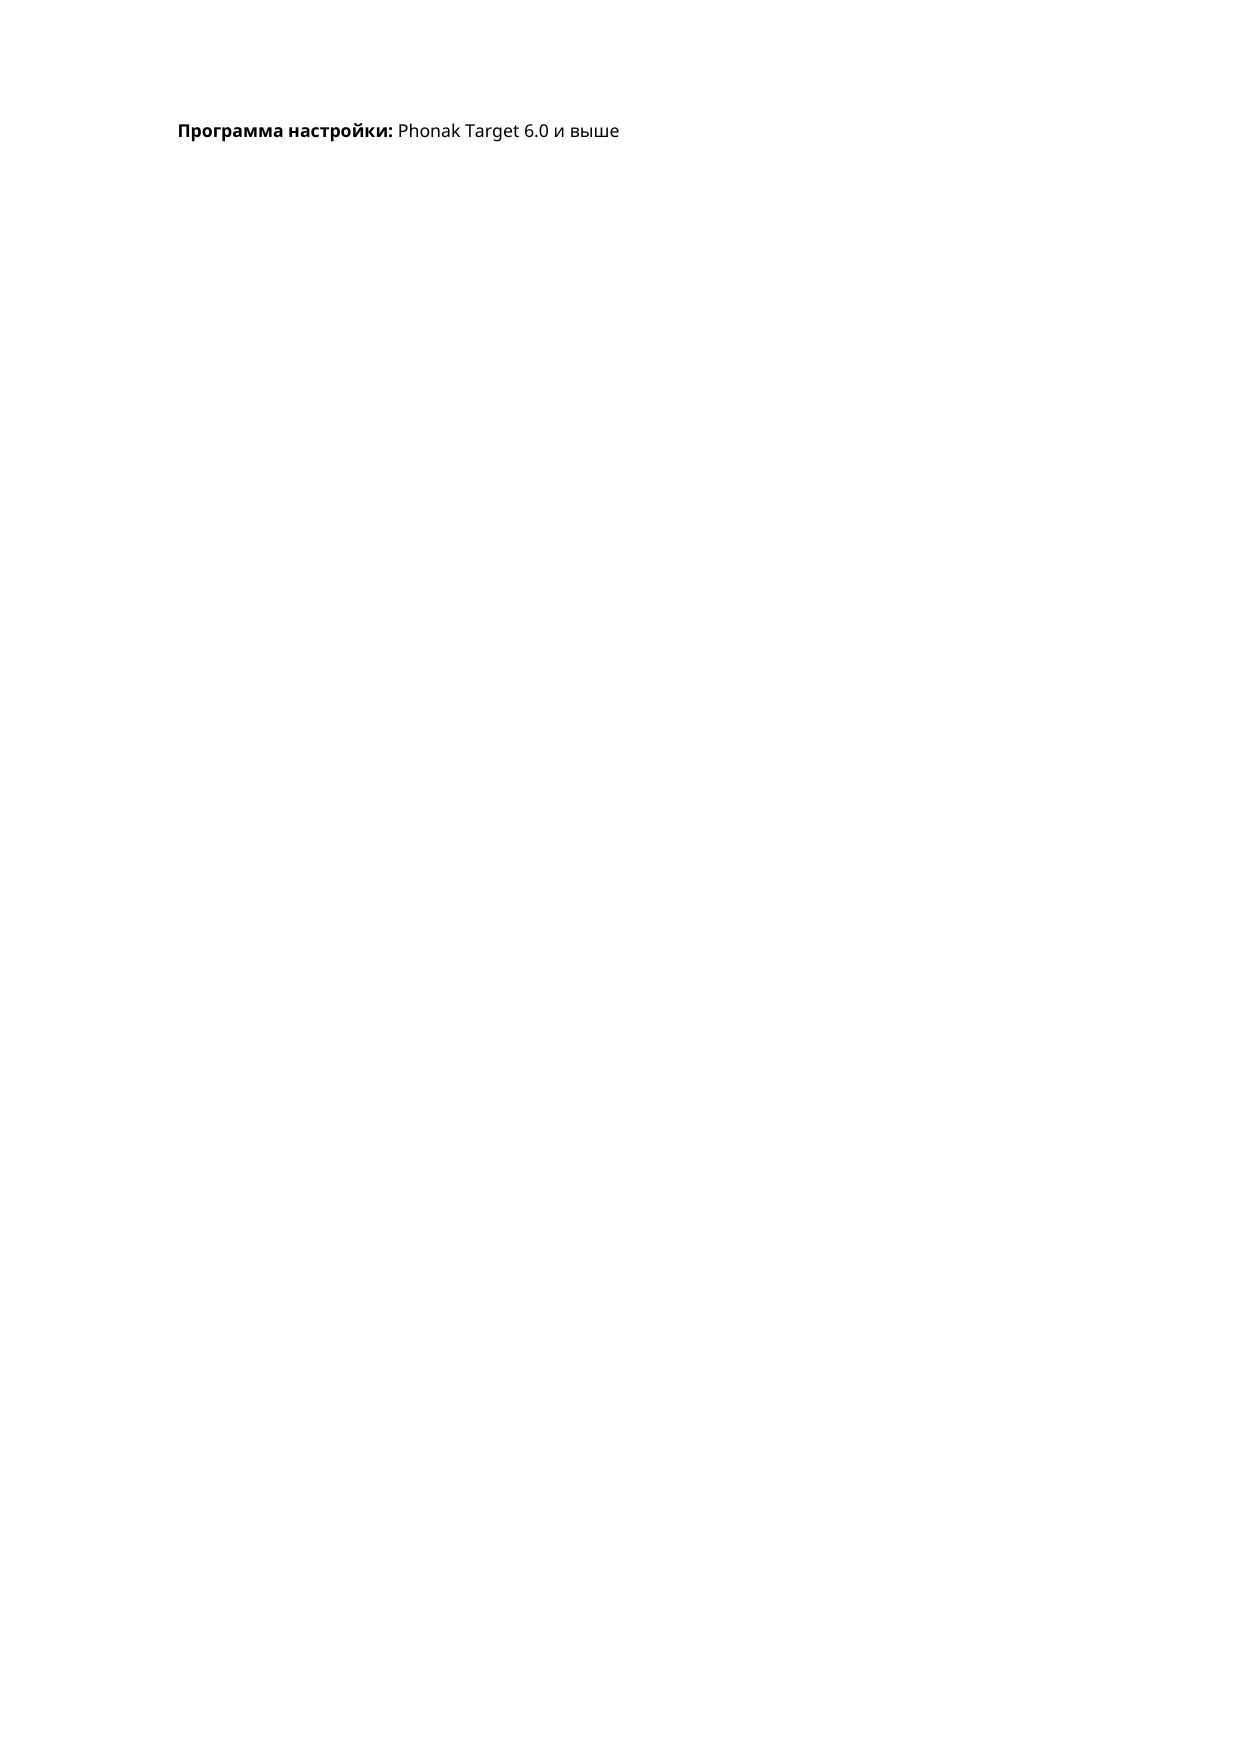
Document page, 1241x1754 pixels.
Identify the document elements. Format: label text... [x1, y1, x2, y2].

text Программа настройки: Phonak Target 6.0 и выше [177, 118, 1152, 142]
